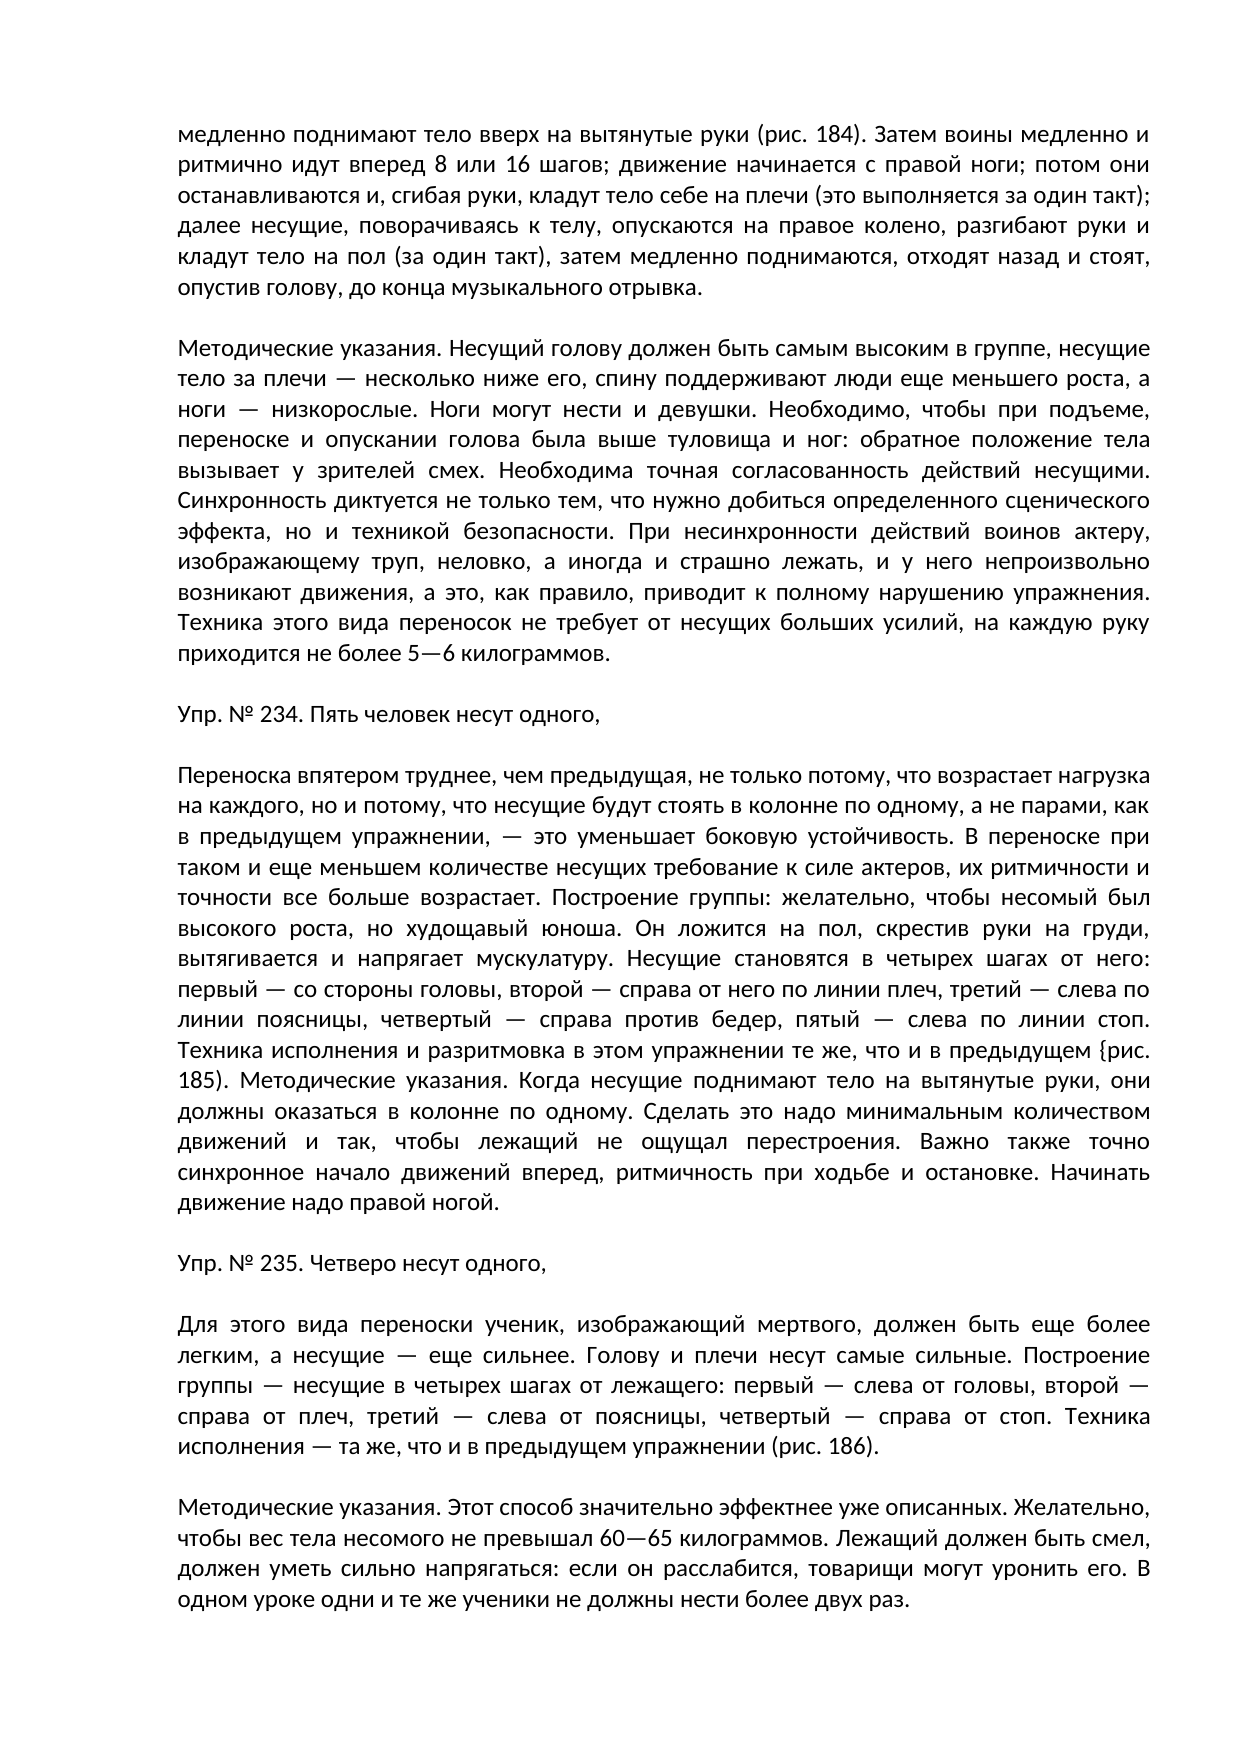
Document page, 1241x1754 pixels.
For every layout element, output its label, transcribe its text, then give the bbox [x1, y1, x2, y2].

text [177, 118, 1152, 301]
text Упр. № 235. Четверо несут одного, [177, 1247, 1152, 1278]
text Упр. № 234. Пять человек несут одного, [177, 698, 1152, 728]
text Методические указания. Этот способ значительно эффектнее уже описанных. Желательно, чтобы вес тела несомого не превышал 60—65 килограммов. Лежащий должен быть смел, должен уметь сильно напрягаться: если он расслабится, товарищи могут уронить его. В одном уроке одни и те же ученики не должны нести более двух раз. [177, 1492, 1152, 1614]
text Для этого вида переноски ученик, изображающий мертвого, должен быть еще более легким, а несущие — еще сильнее. Голову и плечи несут самые сильные. Построение группы — несущие в четырех шагах от лежащего: первый — слева от головы, второй — справа от плеч, третий — слева от поясницы, четвертый — справа от стоп. Техника исполнения — та же, что и в предыдущем упражнении (рис. 186). [177, 1308, 1152, 1461]
text Переноска впятером труднее, чем предыдущая, не только потому, что возрастает нагрузка на каждого, но и потому, что несущие будут стоять в колонне по одному, а не парами, как в предыдущем упражнении, — это уменьшает боковую устойчивость. В переноске при таком и еще меньшем количестве несущих требование к силе актеров, их ритмичности и точности все больше возрастает. Построение группы: желательно, чтобы несомый был высокого роста, но худощавый юноша. Он ложится на пол, скрестив руки на груди, вытягивается и напрягает мускулатуру. Несущие становятся в четырех шагах от него: первый — со стороны головы, второй — справа от него по линии плеч, третий — слева по линии поясницы, четвертый — справа против бедер, пятый — слева по линии стоп. Техника исполнения и разритмовка в этом упражнении те же, что и в предыдущем {рис. 185). Методические указания. Когда несущие поднимают тело на вытянутые руки, они должны оказаться в колонне по одному. Сделать это надо минимальным количеством движений и так, чтобы лежащий не ощущал перестроения. Важно также точно синхронное начало движений вперед, ритмичность при ходьбе и остановке. Начинать движение надо правой ногой. [177, 759, 1152, 1217]
text Методические указания. Несущий голову должен быть самым высоким в группе, несущие тело за плечи — несколько ниже его, спину поддерживают люди еще меньшего роста, а ноги — низкорослые. Ноги могут нести и девушки. Необходимо, чтобы при подъеме, переноске и опускании голова была выше туловища и ног: обратное положение тела вызывает у зрителей смех. Необходима точная согласованность действий несущими. Синхронность диктуется не только тем, что нужно добиться определенного сценического эффекта, но и техникой безопасности. При несинхронности действий воинов актеру, изображающему труп, неловко, а иногда и страшно лежать, и у него непроизвольно возникают движения, а это, как правило, приводит к полному нарушению упражнения. Техника этого вида переносок не требует от несущих больших усилий, на каждую руку приходится не более 5—6 килограммов. [177, 332, 1152, 667]
